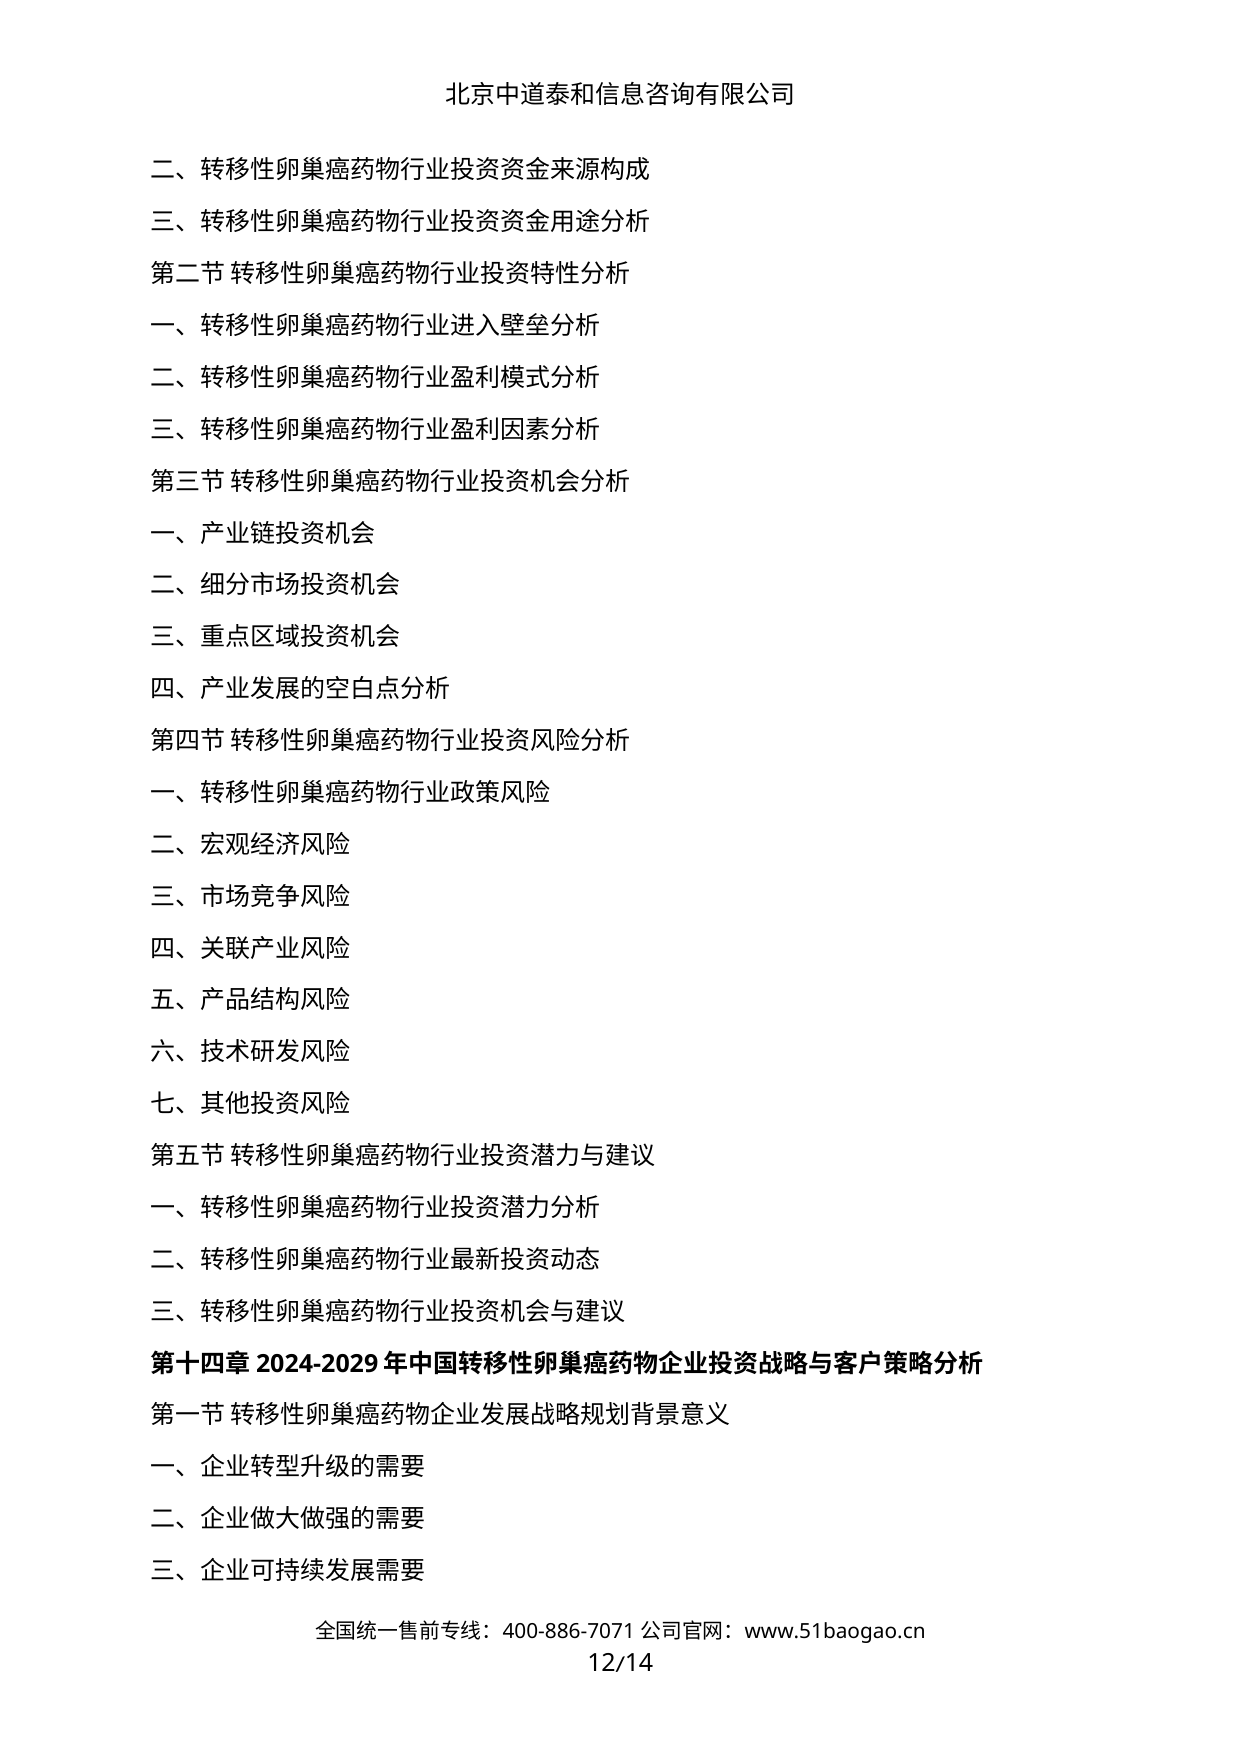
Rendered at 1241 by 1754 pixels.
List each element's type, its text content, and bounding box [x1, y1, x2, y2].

text 五、产品结构风险 [150, 980, 1090, 1016]
text 四、关联产业风险 [150, 928, 1090, 964]
text 三、转移性卵巢癌药物行业投资资金用途分析 [150, 202, 1090, 238]
text 一、产业链投资机会 [150, 513, 1090, 549]
text 二、宏观经济风险 [150, 824, 1090, 861]
text 第五节 转移性卵巢癌药物行业投资潜力与建议 [150, 1136, 1090, 1172]
text 三、转移性卵巢癌药物行业投资机会与建议 [150, 1291, 1090, 1327]
text 二、企业做大做强的需要 [150, 1499, 1090, 1535]
text 七、其他投资风险 [150, 1084, 1090, 1120]
text 第十四章 2024-2029年中国转移性卵巢癌药物企业投资战略与客户策略分析 [150, 1343, 1090, 1379]
text 三、转移性卵巢癌药物行业盈利因素分析 [150, 409, 1090, 446]
text 一、转移性卵巢癌药物行业进入壁垒分析 [150, 306, 1090, 342]
text 三、市场竞争风险 [150, 876, 1090, 912]
text 一、转移性卵巢癌药物行业政策风险 [150, 772, 1090, 809]
text 三、企业可持续发展需要 [150, 1551, 1090, 1587]
text 二、转移性卵巢癌药物行业盈利模式分析 [150, 357, 1090, 394]
text 一、转移性卵巢癌药物行业投资潜力分析 [150, 1187, 1090, 1224]
text 第一节 转移性卵巢癌药物企业发展战略规划背景意义 [150, 1395, 1090, 1431]
text 三、重点区域投资机会 [150, 617, 1090, 653]
text 二、转移性卵巢癌药物行业投资资金来源构成 [150, 150, 1090, 186]
text 第四节 转移性卵巢癌药物行业投资风险分析 [150, 721, 1090, 757]
text 二、细分市场投资机会 [150, 565, 1090, 601]
text 一、企业转型升级的需要 [150, 1447, 1090, 1483]
text 四、产业发展的空白点分析 [150, 669, 1090, 705]
text 第三节 转移性卵巢癌药物行业投资机会分析 [150, 461, 1090, 497]
text 六、技术研发风险 [150, 1032, 1090, 1068]
text 第二节 转移性卵巢癌药物行业投资特性分析 [150, 254, 1090, 290]
text 二、转移性卵巢癌药物行业最新投资动态 [150, 1239, 1090, 1276]
